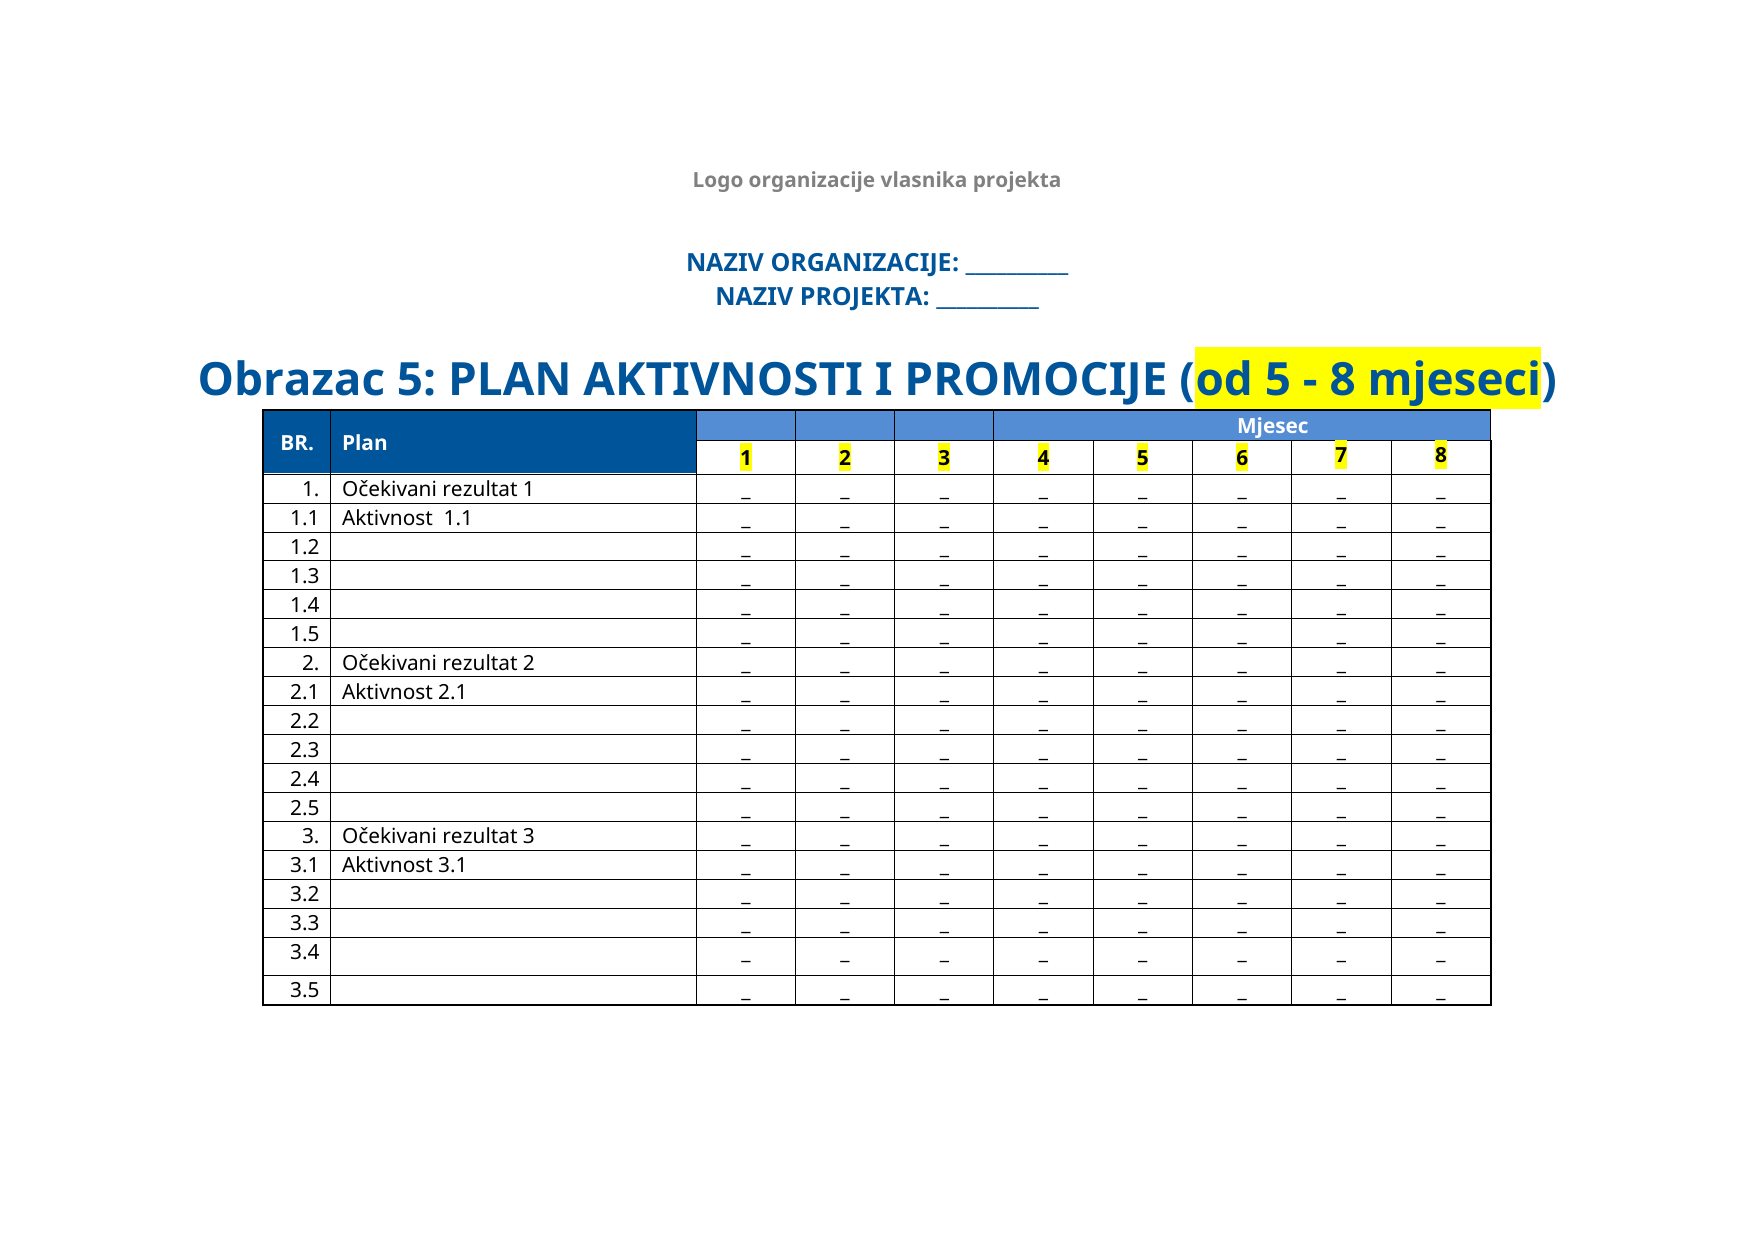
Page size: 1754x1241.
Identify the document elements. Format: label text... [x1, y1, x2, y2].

table_cell _ [895, 533, 993, 560]
table_cell 1.2 [264, 533, 330, 560]
table_cell _ [1292, 764, 1391, 792]
table_cell 2.2 [264, 706, 330, 734]
table_cell _ [1292, 822, 1391, 850]
table_cell 1.4 [264, 590, 330, 618]
table_cell _ [1292, 504, 1391, 531]
table_cell _ [1193, 880, 1291, 908]
table_cell Očekivani rezultat 3 [331, 822, 696, 850]
table_cell [331, 793, 696, 821]
table_cell _ [697, 504, 795, 531]
table_header BR. [264, 411, 330, 473]
table_cell _ [796, 706, 894, 734]
table_cell _ [1094, 590, 1192, 618]
table_cell [331, 909, 696, 937]
table_cell _ [895, 590, 993, 618]
table_cell _ [1392, 793, 1490, 821]
table_cell [331, 561, 696, 589]
table_cell 3. [264, 822, 330, 850]
table_cell 6 [1193, 441, 1291, 473]
table_cell _ [1292, 880, 1391, 908]
table_cell _ [1292, 677, 1391, 705]
table_cell 5 [1094, 441, 1192, 473]
table_cell _ [697, 735, 795, 763]
table_cell _ [1292, 706, 1391, 734]
table_cell _ [1292, 533, 1391, 560]
table_cell _ [1292, 735, 1391, 763]
table_cell _ [1392, 976, 1490, 1004]
table_cell _ [1392, 648, 1490, 676]
table_cell _ [994, 561, 1093, 589]
table_cell _ [895, 822, 993, 850]
table_cell _ [1193, 561, 1291, 589]
table_cell 3 [895, 441, 993, 473]
table_cell _ [895, 677, 993, 705]
table_cell _ [1292, 909, 1391, 937]
table_cell _ [895, 735, 993, 763]
table_cell _ [994, 909, 1093, 937]
table_cell _ [994, 475, 1093, 502]
table_cell Aktivnost 1.1 [331, 504, 696, 531]
table_cell _ [994, 793, 1093, 821]
table_cell _ [796, 909, 894, 937]
table_cell _ [895, 880, 993, 908]
table_cell _ [796, 504, 894, 531]
table_cell 8 [1392, 441, 1490, 473]
table_cell _ [895, 976, 993, 1004]
table_cell 3.2 [264, 880, 330, 908]
table_cell _ [895, 909, 993, 937]
table_cell _ [1392, 909, 1490, 937]
table_header [895, 411, 993, 440]
table_cell _ [1392, 938, 1490, 975]
table_cell _ [796, 533, 894, 560]
table_cell Očekivani rezultat 2 [331, 648, 696, 676]
table_cell _ [1094, 533, 1192, 560]
table_cell _ [1094, 851, 1192, 879]
table_cell _ [1193, 619, 1291, 647]
table_cell _ [1193, 677, 1291, 705]
table_cell _ [1193, 793, 1291, 821]
table_cell _ [1292, 938, 1391, 975]
table_cell _ [1094, 648, 1192, 676]
table_cell [331, 938, 696, 975]
table_cell _ [697, 561, 795, 589]
table_cell _ [994, 851, 1093, 879]
table_cell _ [895, 851, 993, 879]
table_cell _ [1094, 561, 1192, 589]
table_cell _ [1193, 648, 1291, 676]
text Obrazac 5: PLAN AKTIVNOSTI I PROMOCIJE (od 5 - 8 mjeseci) [112, 347, 1195, 409]
table_cell _ [1094, 619, 1192, 647]
table_cell _ [697, 677, 795, 705]
table_cell _ [1094, 706, 1192, 734]
table_cell 1.5 [264, 619, 330, 647]
table_cell _ [697, 590, 795, 618]
table_cell _ [895, 504, 993, 531]
table_cell _ [796, 880, 894, 908]
table_cell _ [697, 822, 795, 850]
table_cell _ [1193, 504, 1291, 531]
table_cell 2.1 [264, 677, 330, 705]
table_cell _ [895, 475, 993, 502]
table_cell 3.3 [264, 909, 330, 937]
table_cell _ [994, 976, 1093, 1004]
table_cell _ [796, 619, 894, 647]
table_header [697, 411, 795, 440]
table_cell _ [1193, 822, 1291, 850]
table_cell _ [1392, 475, 1490, 502]
table_cell _ [895, 619, 993, 647]
table_header [796, 411, 894, 440]
table_cell _ [796, 677, 894, 705]
table_cell _ [895, 648, 993, 676]
table_cell _ [1094, 909, 1192, 937]
table_cell _ [1193, 475, 1291, 502]
table_cell _ [1392, 822, 1490, 850]
table_cell _ [697, 909, 795, 937]
table_cell _ [1392, 619, 1490, 647]
table_cell _ [1392, 735, 1490, 763]
table_cell _ [994, 504, 1093, 531]
table_cell _ [895, 764, 993, 792]
table_cell _ [1292, 976, 1391, 1004]
table_cell _ [1193, 851, 1291, 879]
table_cell _ [796, 976, 894, 1004]
table_cell _ [796, 475, 894, 502]
table_cell _ [1392, 706, 1490, 734]
table_cell _ [994, 533, 1093, 560]
table_cell [331, 735, 696, 763]
table_cell _ [697, 851, 795, 879]
table_cell _ [1392, 880, 1490, 908]
table_cell _ [1392, 764, 1490, 792]
text NAZIV PROJEKTA: __________ [112, 279, 1642, 313]
table_cell _ [1292, 619, 1391, 647]
table_cell 7 [1292, 441, 1391, 473]
table_cell _ [994, 677, 1093, 705]
table_cell _ [796, 735, 894, 763]
table_cell _ [697, 764, 795, 792]
table_cell 3.1 [264, 851, 330, 879]
table_cell _ [994, 735, 1093, 763]
table_cell 4 [994, 441, 1093, 473]
table_cell _ [1094, 677, 1192, 705]
table_cell _ [1193, 938, 1291, 975]
table_cell _ [697, 475, 795, 502]
table_cell [331, 619, 696, 647]
table_cell 2 [796, 441, 894, 473]
table_cell _ [895, 793, 993, 821]
table_cell 3.5 [264, 976, 330, 1004]
table_header Mjesec [994, 411, 1490, 440]
table_cell 2.5 [264, 793, 330, 821]
table_cell 1 [697, 441, 795, 473]
table_cell _ [1193, 590, 1291, 618]
table_cell _ [1292, 475, 1391, 502]
table_cell _ [994, 648, 1093, 676]
table_cell Aktivnost 3.1 [331, 851, 696, 879]
table_cell _ [796, 938, 894, 975]
table_cell _ [796, 851, 894, 879]
table_cell 1. [264, 475, 330, 502]
table_cell _ [1392, 533, 1490, 560]
table_cell _ [1094, 793, 1192, 821]
table_cell _ [697, 880, 795, 908]
table_cell [331, 590, 696, 618]
table_cell _ [1094, 822, 1192, 850]
table_cell _ [1392, 561, 1490, 589]
table_cell _ [697, 976, 795, 1004]
table_cell _ [994, 619, 1093, 647]
table_cell [331, 533, 696, 560]
table_cell _ [697, 938, 795, 975]
table_cell _ [1094, 938, 1192, 975]
table_cell _ [1193, 706, 1291, 734]
table_cell 1.3 [264, 561, 330, 589]
table_cell [331, 880, 696, 908]
table_cell _ [796, 822, 894, 850]
text NAZIV ORGANIZACIJE: __________ [112, 244, 1642, 279]
table_cell _ [1094, 735, 1192, 763]
table_header Plan [331, 411, 696, 473]
table_cell [331, 706, 696, 734]
table_cell Aktivnost 2.1 [331, 677, 696, 705]
table_cell _ [994, 822, 1093, 850]
table_cell _ [994, 590, 1093, 618]
table_cell _ [1094, 764, 1192, 792]
table_cell _ [796, 793, 894, 821]
table_cell _ [895, 938, 993, 975]
table_cell 2. [264, 648, 330, 676]
table_cell _ [1094, 475, 1192, 502]
table_cell _ [1392, 504, 1490, 531]
table_cell _ [796, 590, 894, 618]
table_cell _ [1094, 976, 1192, 1004]
table_cell Očekivani rezultat 1 [331, 475, 696, 502]
table_cell _ [1392, 851, 1490, 879]
table_cell _ [1193, 735, 1291, 763]
table_cell _ [1392, 677, 1490, 705]
table_cell _ [1292, 561, 1391, 589]
table_cell _ [1392, 590, 1490, 618]
table_cell _ [994, 764, 1093, 792]
table_cell _ [796, 561, 894, 589]
table_cell [331, 764, 696, 792]
table_cell _ [994, 938, 1093, 975]
table_cell 3.4 [264, 938, 330, 975]
table_cell _ [1292, 793, 1391, 821]
table_cell _ [895, 706, 993, 734]
table_cell 1.1 [264, 504, 330, 531]
table_cell _ [994, 706, 1093, 734]
table_header Logo organizacije vlasnika projekta [355, 113, 1399, 244]
table_cell _ [1292, 590, 1391, 618]
table_cell _ [1193, 909, 1291, 937]
table_cell _ [697, 648, 795, 676]
table_cell _ [1193, 976, 1291, 1004]
table_cell [331, 976, 696, 1004]
table_cell _ [1094, 880, 1192, 908]
table_cell _ [1292, 648, 1391, 676]
table_cell _ [697, 793, 795, 821]
table_cell _ [1193, 764, 1291, 792]
table_cell _ [1193, 533, 1291, 560]
table_cell 2.3 [264, 735, 330, 763]
table_cell _ [697, 619, 795, 647]
table_cell _ [697, 533, 795, 560]
table_cell _ [796, 764, 894, 792]
table_cell _ [697, 706, 795, 734]
table_cell _ [1292, 851, 1391, 879]
text Obrazac 5: PLAN AKTIVNOSTI I PROMOCIJE (od 5 - 8 mjeseci) [1541, 347, 1642, 409]
table_cell _ [796, 648, 894, 676]
table_cell _ [895, 561, 993, 589]
table_cell 2.4 [264, 764, 330, 792]
table_cell _ [994, 880, 1093, 908]
table_cell _ [1094, 504, 1192, 531]
